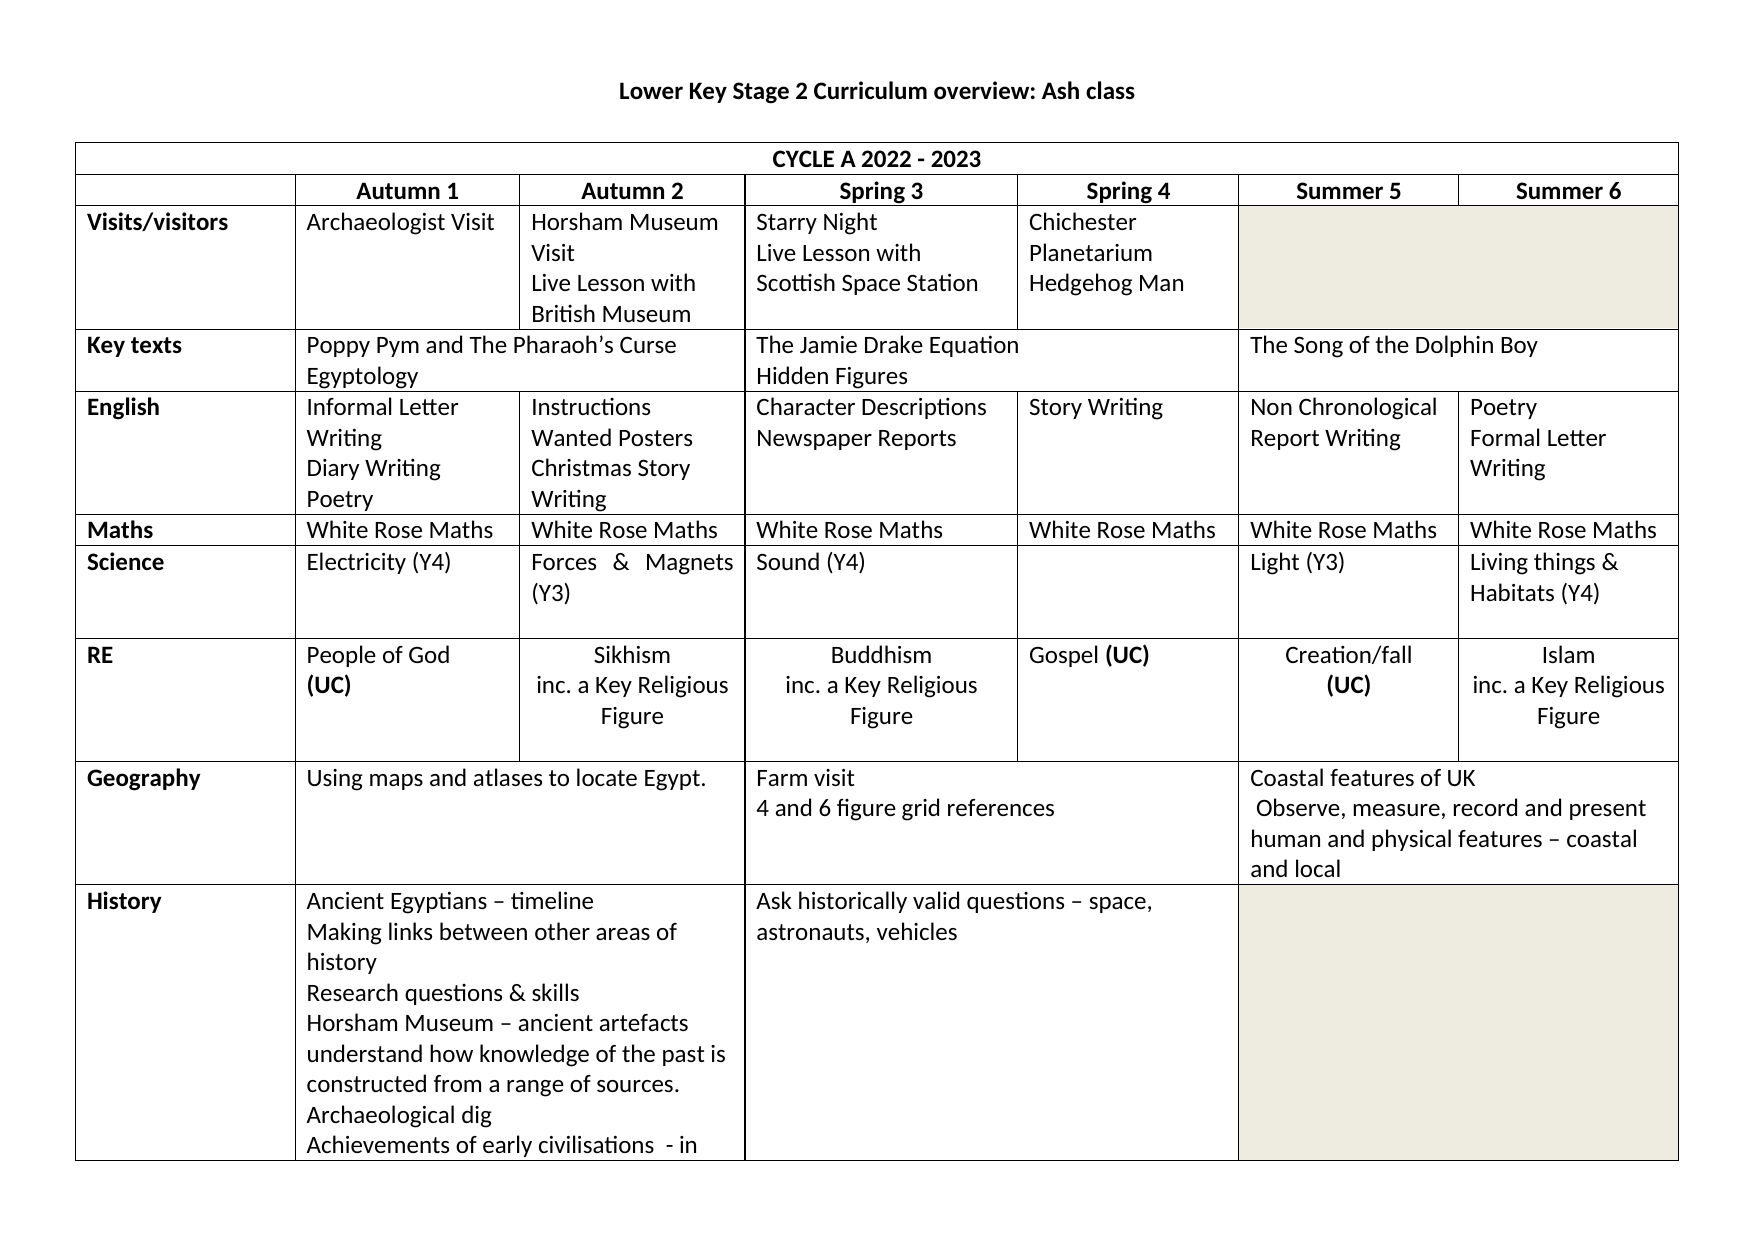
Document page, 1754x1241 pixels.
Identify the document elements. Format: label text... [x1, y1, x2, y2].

table_cell Informal Letter Writing Diary Writing Poetry [296, 392, 519, 514]
table_cell The Jamie Drake Equation Hidden Figures [746, 330, 1238, 391]
table_cell The Song of the Dolphin Boy [1239, 330, 1678, 391]
table_cell White Rose Maths [1459, 515, 1678, 545]
table_cell White Rose Maths [1239, 515, 1458, 545]
table_cell Key texts [76, 330, 295, 391]
table_cell White Rose Maths [520, 515, 744, 545]
table_cell Coastal features of UK Observe, measure, record and present human and physical features – coastal and local [1239, 762, 1678, 884]
table_cell Instructions Wanted Posters Christmas Story Writing [520, 392, 744, 514]
table_cell Poetry Formal Letter Writing [1459, 392, 1678, 514]
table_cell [746, 885, 1238, 1160]
table_cell Chichester Planetarium Hedgehog Man [1018, 206, 1238, 328]
table_cell Horsham Museum Visit Live Lesson with British Museum [520, 206, 744, 328]
table_cell Spring 3 [746, 175, 1017, 205]
table_cell Archaeologist Visit [296, 206, 519, 328]
table_cell Character Descriptions Newspaper Reports [746, 392, 1017, 514]
table_cell [1239, 885, 1678, 1160]
table_cell Islam inc. a Key Religious Figure [1459, 639, 1678, 761]
table_cell White Rose Maths [746, 515, 1017, 545]
table_cell History [76, 885, 295, 1160]
table_cell [1239, 206, 1678, 328]
table_cell Summer 5 [1239, 175, 1458, 205]
table_cell Visits/visitors [76, 206, 295, 328]
table_cell Buddhism inc. a Key Religious Figure [746, 639, 1017, 761]
table_cell Gospel (UC) [1018, 639, 1238, 761]
table_cell Autumn 2 [520, 175, 744, 205]
table_cell Living things & Habitats (Y4) [1459, 546, 1678, 638]
text Lower Key Stage 2 Curriculum overview: Ash class [75, 75, 1679, 106]
table_cell English [76, 392, 295, 514]
table_cell Non Chronological Report Writing [1239, 392, 1458, 514]
table_cell RE [76, 639, 295, 761]
table_cell Sound (Y4) [746, 546, 1017, 638]
table_cell Farm visit 4 and 6 figure grid references [746, 762, 1238, 884]
table_cell Using maps and atlases to locate Egypt. [296, 762, 744, 884]
table_cell Spring 4 [1018, 175, 1238, 205]
table_cell Summer 6 [1459, 175, 1678, 205]
table_cell Autumn 1 [296, 175, 519, 205]
table_cell [1018, 546, 1238, 638]
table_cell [296, 885, 744, 1160]
table_cell Forces & Magnets (Y3) [520, 546, 744, 638]
table_cell People of God (UC) [296, 639, 519, 761]
table_cell Maths [76, 515, 295, 545]
table_cell Electricity (Y4) [296, 546, 519, 638]
table_cell Science [76, 546, 295, 638]
table_cell White Rose Maths [1018, 515, 1238, 545]
table_cell Light (Y3) [1239, 546, 1458, 638]
table_cell Starry Night Live Lesson with Scottish Space Station [746, 206, 1017, 328]
table_cell Geography [76, 762, 295, 884]
table_cell Sikhism inc. a Key Religious Figure [520, 639, 744, 761]
table_cell Poppy Pym and The Pharaoh’s Curse Egyptology [296, 330, 744, 391]
table_cell White Rose Maths [296, 515, 519, 545]
table_cell Story Writing [1018, 392, 1238, 514]
table_header CYCLE A 2022 - 2023 [76, 143, 1678, 174]
table_cell Creation/fall (UC) [1239, 639, 1458, 761]
table_cell [76, 175, 295, 205]
